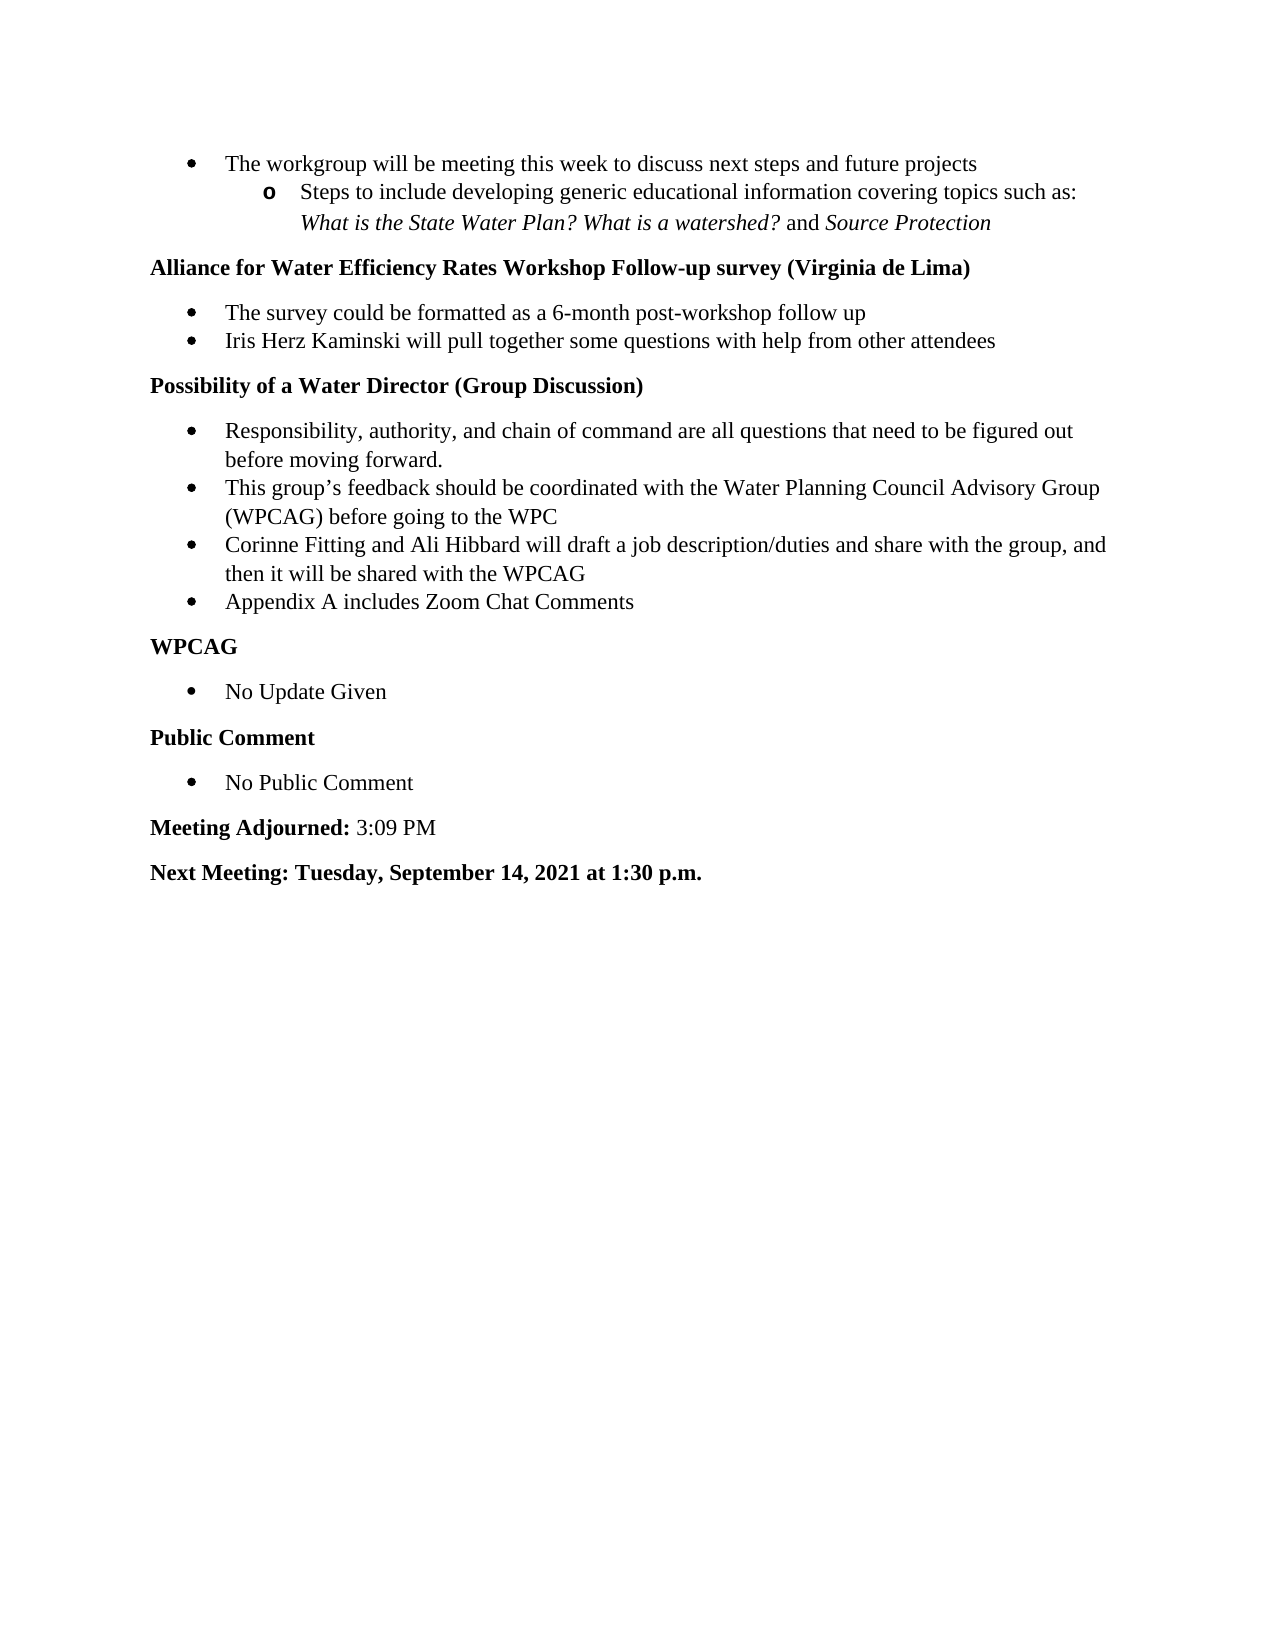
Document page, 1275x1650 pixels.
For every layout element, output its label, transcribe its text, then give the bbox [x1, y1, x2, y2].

text Next Meeting: Tuesday, September 14, 2021 at 1:30 p.m. [150, 859, 1125, 885]
list No Public Comment [187, 769, 1125, 795]
list Steps to include developing generic educational information covering topics such as: What is the State Water Plan? What is a watershed? and Source Protection [262, 178, 1125, 235]
list Appendix A includes Zoom Chat Comments [187, 588, 1125, 614]
list Responsibility, authority, and chain of command are all questions that need to be figured out before moving forward. [187, 418, 1125, 472]
text Public Comment [150, 723, 1125, 750]
list Iris Herz Kaminski will pull together some questions with help from other attendees [187, 327, 1125, 354]
list This group’s feedback should be coordinated with the Water Planning Council Advisory Group (WPCAG) before going to the WPC [187, 474, 1125, 529]
list The survey could be formatted as a 6-month post-workshop follow up [187, 299, 1125, 325]
text Meeting Adjourned: 3:09 PM [150, 814, 1125, 840]
list The workgroup will be meeting this week to discuss next steps and future projects [187, 150, 1125, 176]
text Alliance for Water Efficiency Rates Workshop Follow-up survey (Virginia de Lima) [150, 254, 1125, 280]
text WPCAG [150, 633, 1125, 660]
text Possibility of a Water Director (Group Discussion) [150, 372, 1125, 399]
list Corinne Fitting and Ali Hibbard will draft a job description/duties and share with the group, and then it will be shared with the WPCAG [187, 531, 1125, 586]
list No Update Given [187, 678, 1125, 705]
